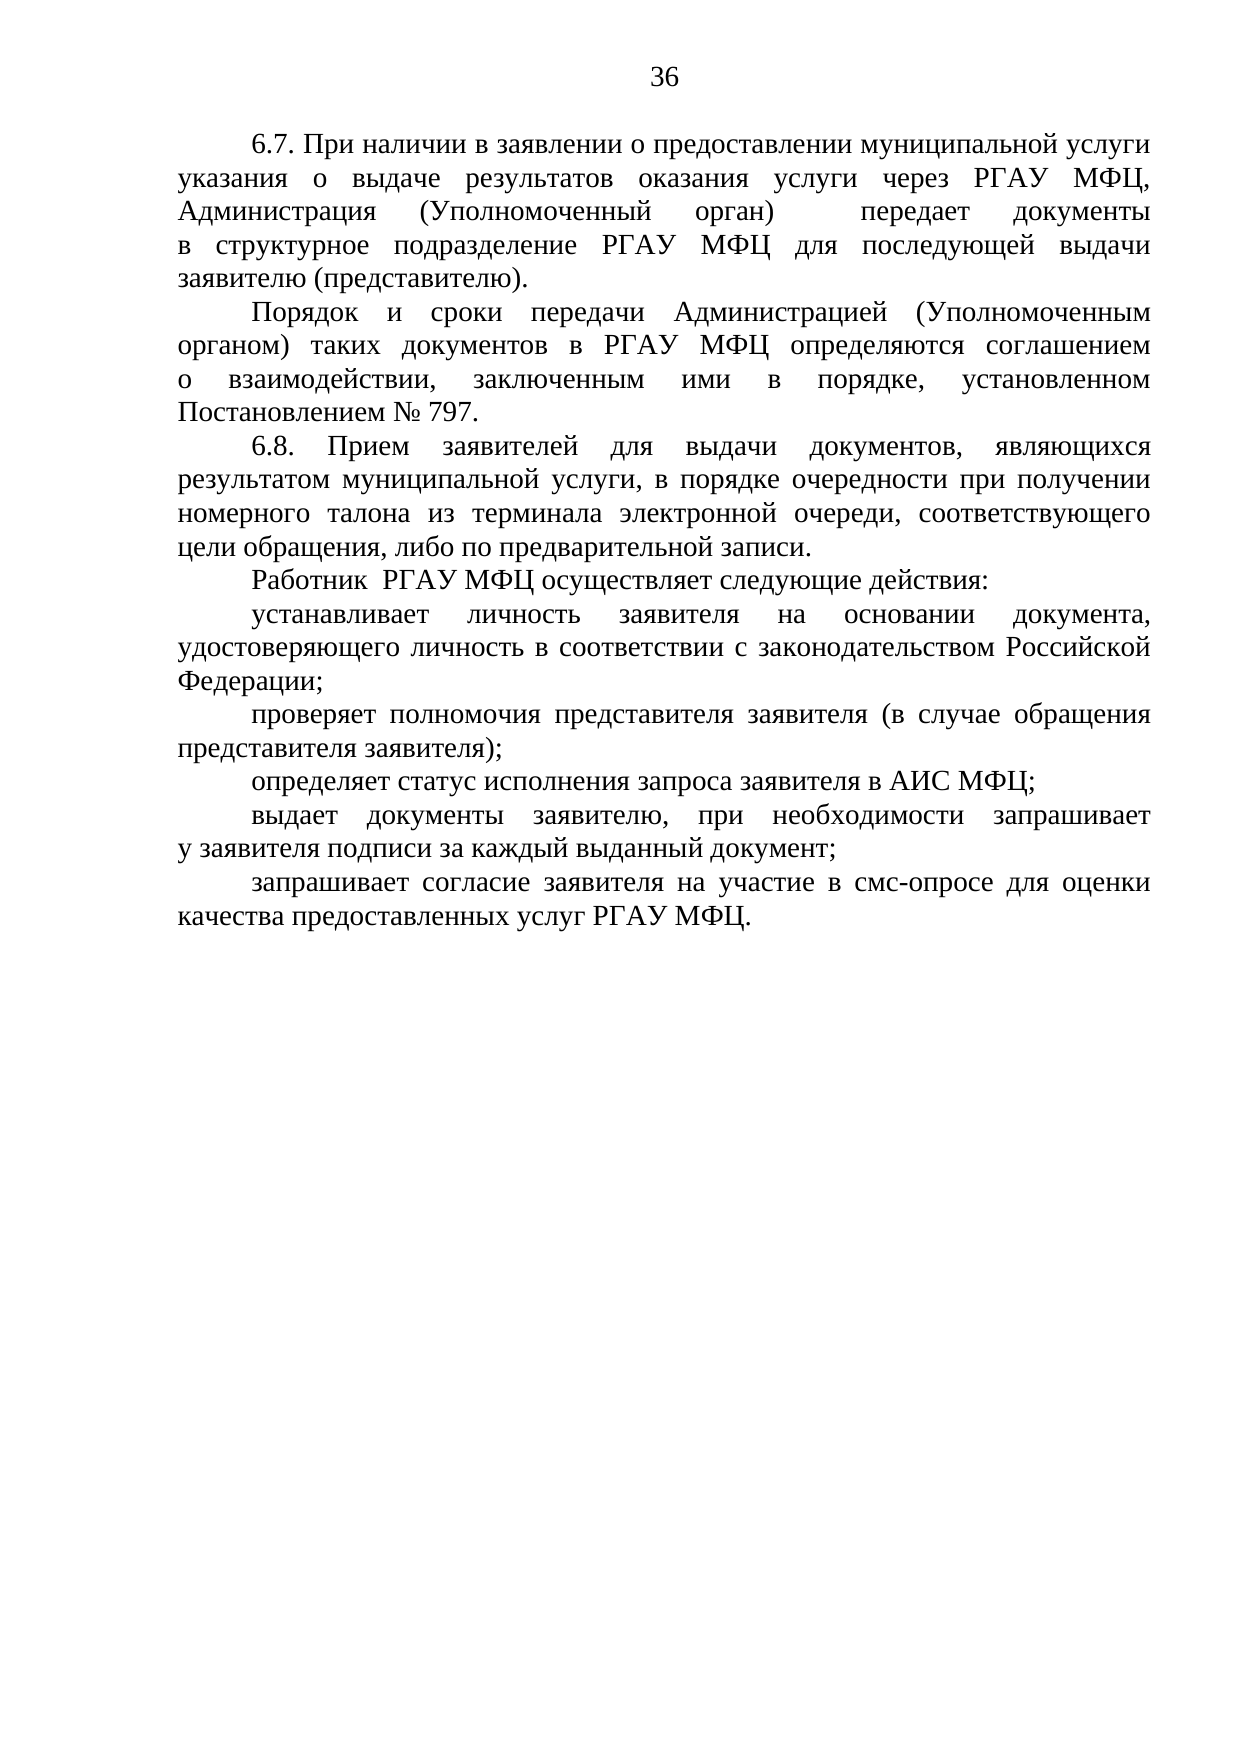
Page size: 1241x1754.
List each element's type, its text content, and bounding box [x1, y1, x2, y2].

text Работник РГАУ МФЦ осуществляет следующие действия: [177, 562, 1152, 596]
text 6.7. При наличии в заявлении о предоставлении муниципальной услуги указания о выдаче результатов оказания услуги через РГАУ МФЦ, Администрация (Уполномоченный орган) передает документы в структурное подразделение РГАУ МФЦ для последующей выдачи заявителю (представителю). [177, 126, 1152, 294]
text устанавливает личность заявителя на основании документа, удостоверяющего личность в соответствии с законодательством Российской Федерации; [177, 596, 1152, 696]
text определяет статус исполнения запроса заявителя в АИС МФЦ; [177, 763, 1152, 797]
text Порядок и сроки передачи Администрацией (Уполномоченным органом) таких документов в РГАУ МФЦ определяются соглашением о взаимодействии, заключенным ими в порядке, установленном Постановлением № 797. [177, 294, 1152, 428]
text 6.8. Прием заявителей для выдачи документов, являющихся результатом муниципальной услуги, в порядке очередности при получении номерного талона из терминала электронной очереди, соответствующего цели обращения, либо по предварительной записи. [177, 428, 1152, 562]
text запрашивает согласие заявителя на участие в смс-опросе для оценки качества предоставленных услуг РГАУ МФЦ. [177, 864, 1152, 931]
text выдает документы заявителю, при необходимости запрашивает у заявителя подписи за каждый выданный документ; [177, 797, 1152, 864]
text проверяет полномочия представителя заявителя (в случае обращения представителя заявителя); [177, 696, 1152, 763]
